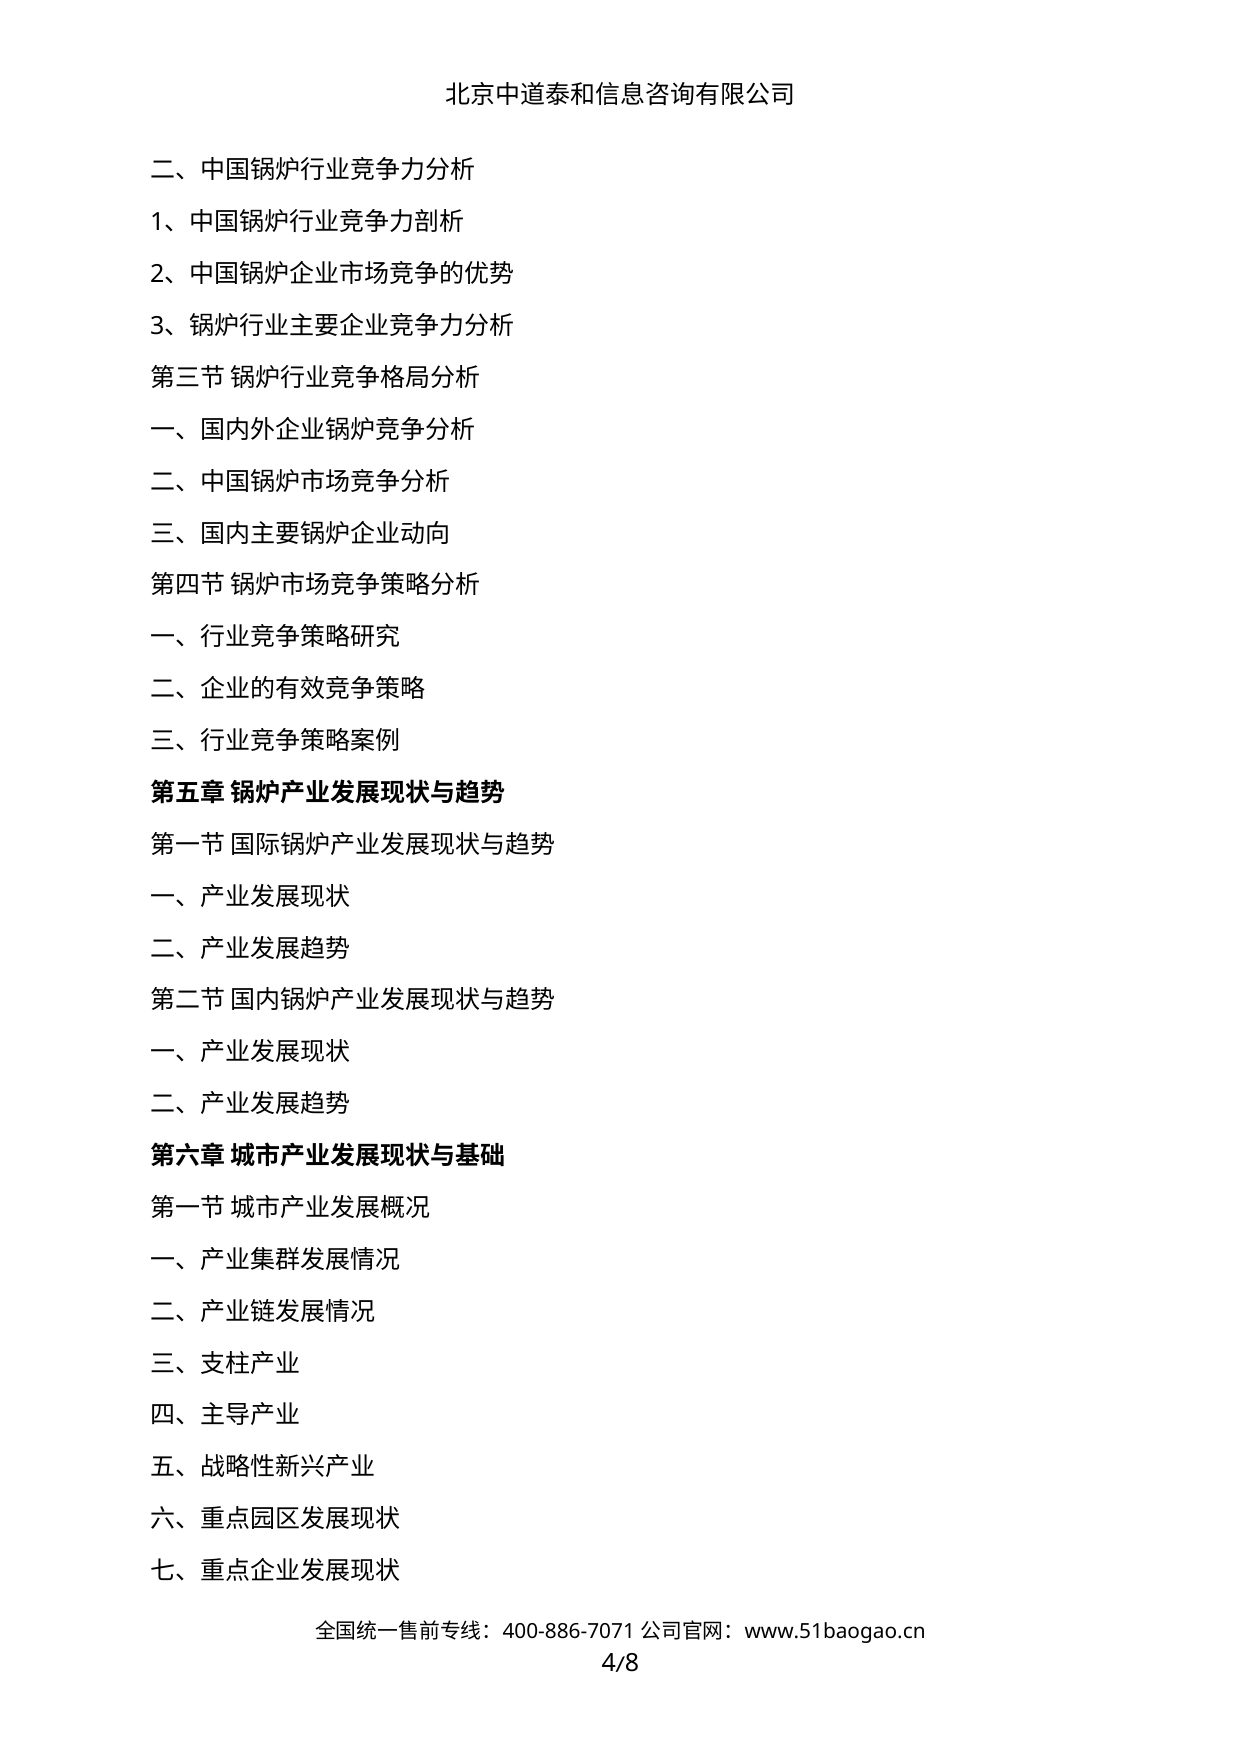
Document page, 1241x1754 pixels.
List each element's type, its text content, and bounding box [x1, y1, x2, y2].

text 第二节 国内锅炉产业发展现状与趋势 [150, 980, 1090, 1016]
text 第四节 锅炉市场竞争策略分析 [150, 565, 1090, 601]
text 第三节 锅炉行业竞争格局分析 [150, 357, 1090, 394]
text 二、产业发展趋势 [150, 928, 1090, 964]
text 一、产业集群发展情况 [150, 1239, 1090, 1276]
text 二、中国锅炉市场竞争分析 [150, 461, 1090, 497]
text 第一节 城市产业发展概况 [150, 1187, 1090, 1224]
text 五、战略性新兴产业 [150, 1447, 1090, 1483]
text 二、中国锅炉行业竞争力分析 [150, 150, 1090, 186]
text 一、国内外企业锅炉竞争分析 [150, 409, 1090, 446]
text 一、产业发展现状 [150, 1032, 1090, 1068]
text 三、支柱产业 [150, 1343, 1090, 1379]
text 2、中国锅炉企业市场竞争的优势 [150, 254, 1090, 290]
text 三、行业竞争策略案例 [150, 721, 1090, 757]
text 第五章 锅炉产业发展现状与趋势 [150, 772, 1090, 809]
text 四、主导产业 [150, 1395, 1090, 1431]
text 一、产业发展现状 [150, 876, 1090, 912]
text 第一节 国际锅炉产业发展现状与趋势 [150, 824, 1090, 861]
text 第六章 城市产业发展现状与基础 [150, 1136, 1090, 1172]
text 七、重点企业发展现状 [150, 1551, 1090, 1587]
text 六、重点园区发展现状 [150, 1499, 1090, 1535]
text 二、产业发展趋势 [150, 1084, 1090, 1120]
text 一、行业竞争策略研究 [150, 617, 1090, 653]
text 1、中国锅炉行业竞争力剖析 [150, 202, 1090, 238]
text 3、锅炉行业主要企业竞争力分析 [150, 306, 1090, 342]
text 二、企业的有效竞争策略 [150, 669, 1090, 705]
text 二、产业链发展情况 [150, 1291, 1090, 1327]
text 三、国内主要锅炉企业动向 [150, 513, 1090, 549]
